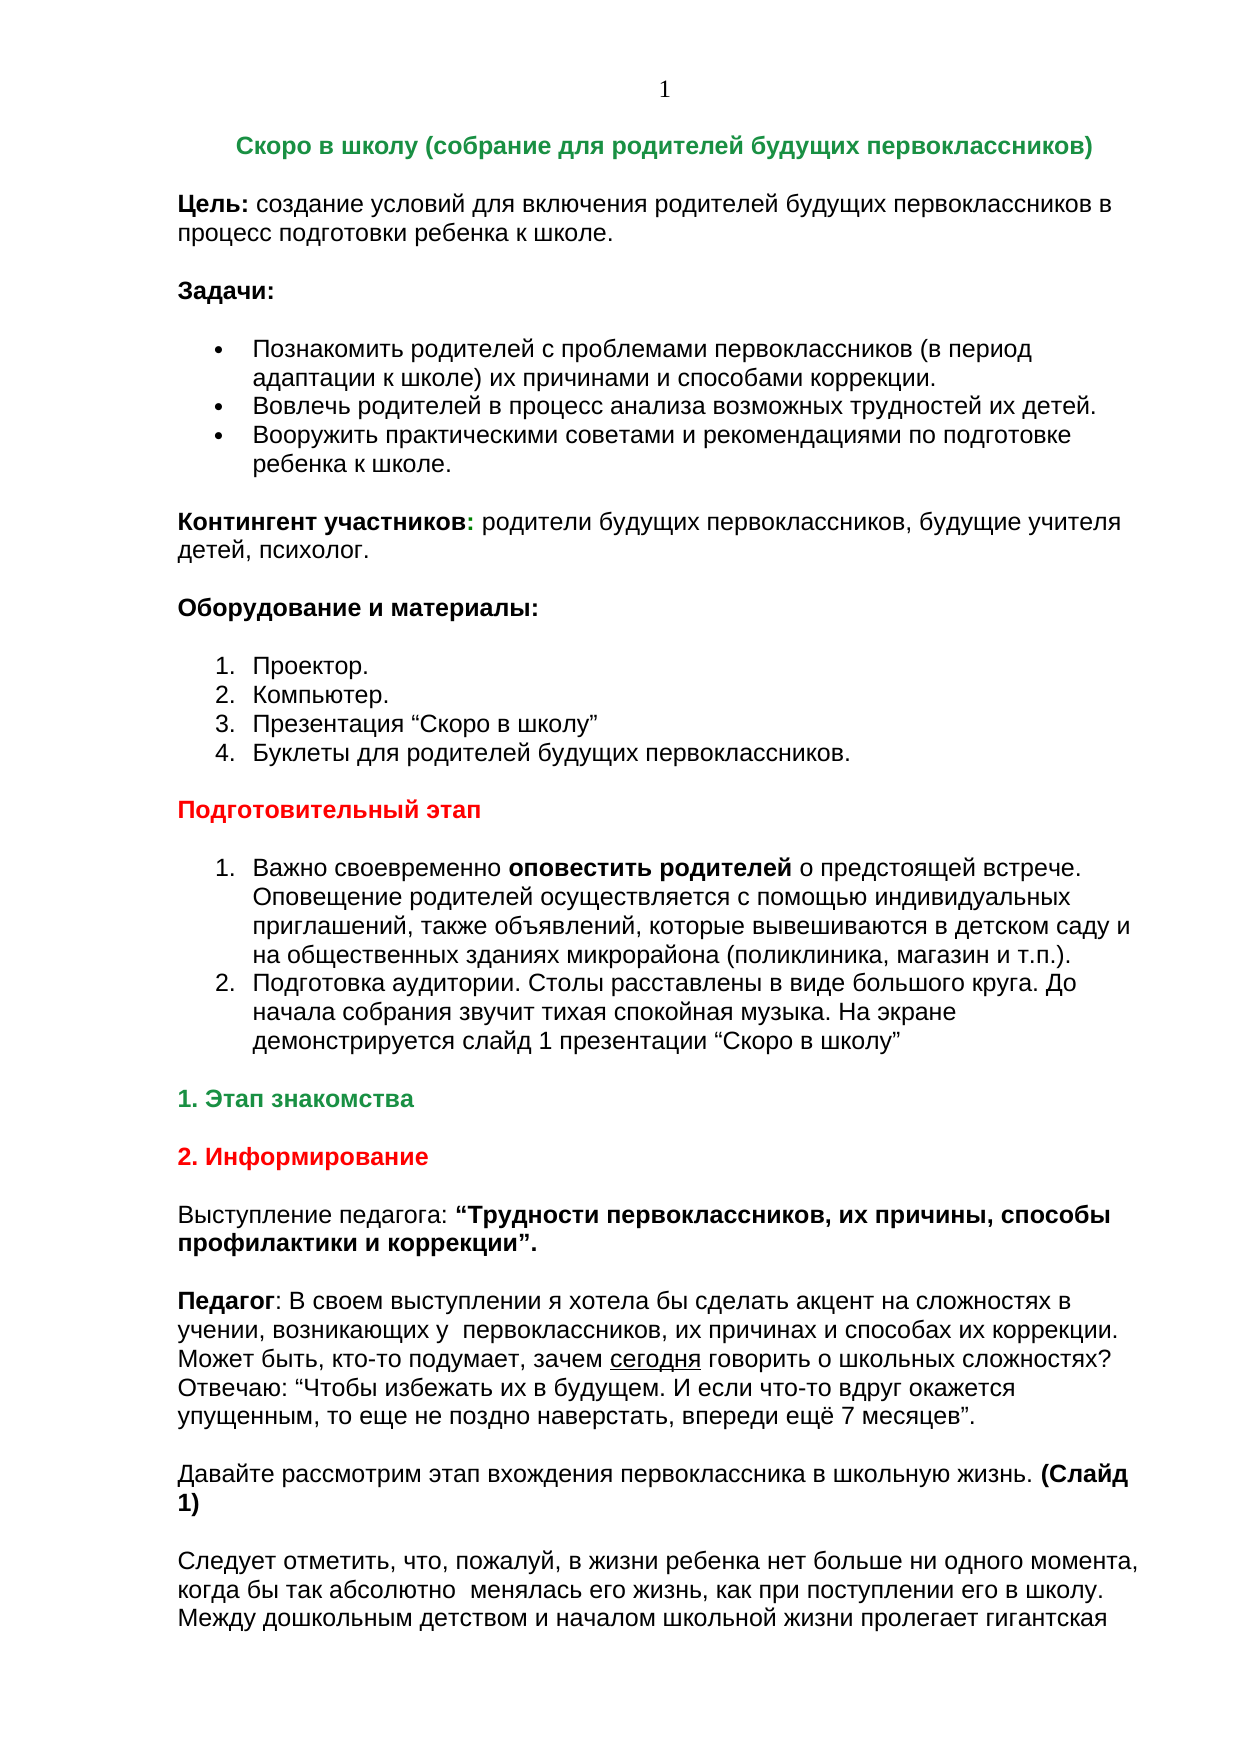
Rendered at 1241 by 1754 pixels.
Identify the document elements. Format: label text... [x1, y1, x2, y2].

list Буклеты для родителей будущих первоклассников. [215, 737, 1152, 766]
text Подготовительный этап [177, 795, 1152, 824]
list Вовлечь родителей в процесс анализа возможных трудностей их детей. [215, 391, 1152, 420]
list Вооружить практическими советами и рекомендациями по подготовке ребенка к школе. [215, 420, 1152, 477]
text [177, 1546, 1152, 1632]
text Задачи: [177, 276, 1152, 304]
text Оборудование и материалы: [177, 593, 1152, 622]
list Презентация “Скоро в школу” [215, 709, 1152, 737]
text Давайте рассмотрим этап вхождения первоклассника в школьную жизнь. (Слайд 1) [177, 1459, 1152, 1517]
text Контингент участников: родители будущих первоклассников, будущие учителя детей, психолог. [177, 507, 1152, 564]
text Выступление педагога: “Трудности первоклассников, их причины, способы профилактики и коррекции”. [177, 1199, 1152, 1257]
list Важно своевременно оповестить родителей о предстоящей встрече. Оповещение родителей осуществляется с помощью индивидуальных приглашений, также объявлений, которые вывешиваются в детском саду и на общественных зданиях микрорайона (поликлиника, магазин и т.п.). [215, 853, 1152, 968]
list Подготовка аудитории. Столы расставлены в виде большого круга. До начала собрания звучит тихая спокойная музыка. На экране демонстрируется слайд 1 презентации “Скоро в школу” [215, 968, 1152, 1054]
text Педагог: В своем выступлении я хотела бы сделать акцент на сложностях в учении, возникающих у первоклассников, их причинах и способах их коррекции. Может быть, кто-то подумает, зачем сегодня говорить о школьных сложностях? Отвечаю: “Чтобы избежать их в будущем. И если что-то вдруг окажется упущенным, то еще не поздно наверстать, впереди ещё 7 месяцев”. [177, 1286, 1152, 1430]
list Проектор. [215, 651, 1152, 680]
list Компьютер. [215, 680, 1152, 709]
subtitle 2. Информирование [177, 1142, 1152, 1170]
list Познакомить родителей с проблемами первоклассников (в период адаптации к школе) их причинами и способами коррекции. [215, 334, 1152, 391]
subtitle 1. Этап знакомства [177, 1084, 1152, 1112]
text Цель: создание условий для включения родителей будущих первоклассников в процесс подготовки ребенка к школе. [177, 189, 1152, 247]
subtitle Скоро в школу (собрание для родителей будущих первоклассников) [177, 131, 1152, 160]
